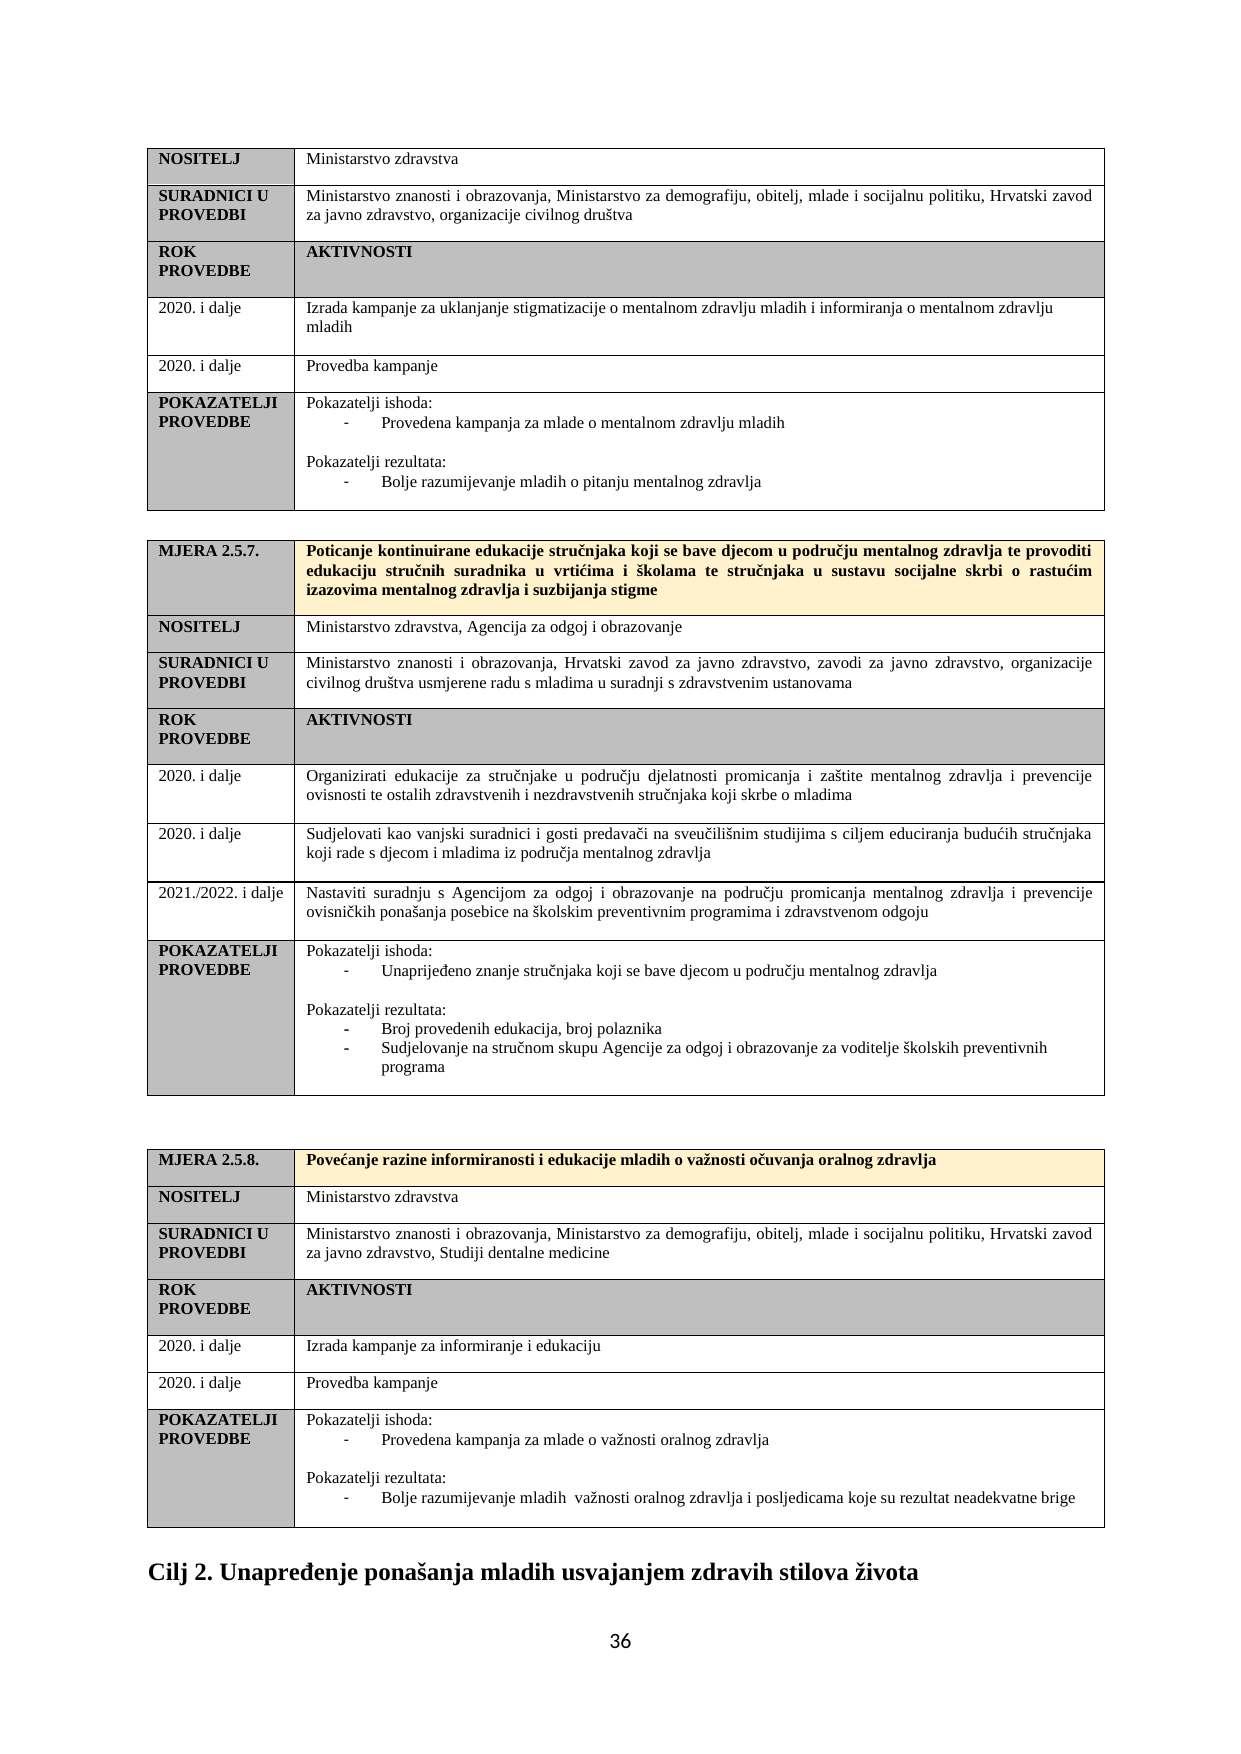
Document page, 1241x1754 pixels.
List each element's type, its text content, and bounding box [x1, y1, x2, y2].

table_cell Ministarstvo zdravstva [295, 1187, 1104, 1223]
table_cell 2020. i dalje [148, 298, 294, 355]
table_cell Ministarstvo zdravstva [295, 149, 1104, 184]
table_cell NOSITELJ [148, 616, 294, 652]
table_cell 2020. i dalje [148, 1336, 294, 1372]
table_cell AKTIVNOSTI [295, 709, 1104, 764]
table_cell Ministarstvo znanosti i obrazovanja, Ministarstvo za demografiju, obitelj, mlade i socijalnu politiku, Hrvatski zavod za javno zdravstvo, organizacije civilnog društva [295, 186, 1104, 241]
table_cell Provedba kampanje [295, 1373, 1104, 1409]
table_header MJERA 2.5.8. [148, 1150, 294, 1186]
table_cell ROK PROVEDBE [148, 709, 294, 764]
table_cell POKAZATELJI PROVEDBE [148, 393, 294, 510]
table_cell 2020. i dalje [148, 765, 294, 823]
table_cell NOSITELJ [148, 149, 294, 184]
table_cell Organizirati edukacije za stručnjake u području djelatnosti promicanja i zaštite mentalnog zdravlja i prevencije ovisnosti te ostalih zdravstvenih i nezdravstvenih stručnjaka koji skrbe o mladima [295, 765, 1104, 823]
table_cell Pokazatelji ishoda: Provedena kampanja za mlade o važnosti oralnog zdravlja Pokazatelji rezultata: Bolje razumijevanje mladih važnosti oralnog zdravlja i posljedicama koje su rezultat neadekvatne brige [295, 1410, 1104, 1527]
table_cell AKTIVNOSTI [295, 1280, 1104, 1335]
table_header Povećanje razine informiranosti i edukacije mladih o važnosti očuvanja oralnog zdravlja [295, 1150, 1104, 1186]
table_cell Pokazatelji ishoda: Unaprijeđeno znanje stručnjaka koji se bave djecom u području mentalnog zdravlja Pokazatelji rezultata: Broj provedenih edukacija, broj polaznika Sudjelovanje na stručnom skupu Agencije za odgoj i obrazovanje za voditelje školskih preventivnih programa [295, 941, 1104, 1095]
table_cell Nastaviti suradnju s Agencijom za odgoj i obrazovanje na području promicanja mentalnog zdravlja i prevencije ovisničkih ponašanja posebice na školskim preventivnim programima i zdravstvenom odgoju [295, 883, 1104, 940]
table_header Poticanje kontinuirane edukacije stručnjaka koji se bave djecom u području mentalnog zdravlja te provoditi edukaciju stručnih suradnika u vrtićima i školama te stručnjaka u sustavu socijalne skrbi o rastućim izazovima mentalnog zdravlja i suzbijanja stigme [295, 541, 1104, 615]
table_cell ROK PROVEDBE [148, 242, 294, 297]
table_cell Pokazatelji ishoda: Provedena kampanja za mlade o mentalnom zdravlju mladih Pokazatelji rezultata: Bolje razumijevanje mladih o pitanju mentalnog zdravlja [295, 393, 1104, 510]
table_cell POKAZATELJI PROVEDBE [148, 941, 294, 1095]
text Cilj 2. Unapređenje ponašanja mladih usvajanjem zdravih stilova života [148, 1557, 1093, 1586]
table_cell Ministarstvo zdravstva, Agencija za odgoj i obrazovanje [295, 616, 1104, 652]
table_cell Ministarstvo znanosti i obrazovanja, Hrvatski zavod za javno zdravstvo, zavodi za javno zdravstvo, organizacije civilnog društva usmjerene radu s mladima u suradnji s zdravstvenim ustanovama [295, 653, 1104, 708]
table_cell 2020. i dalje [148, 1373, 294, 1409]
table_cell POKAZATELJI PROVEDBE [148, 1410, 294, 1527]
table_cell 2020. i dalje [148, 824, 294, 881]
table_cell SURADNICI U PROVEDBI [148, 186, 294, 241]
table_cell 2021./2022. i dalje [148, 883, 294, 940]
table_cell NOSITELJ [148, 1187, 294, 1223]
table_header MJERA 2.5.7. [148, 541, 294, 615]
table_cell 2020. i dalje [148, 356, 294, 392]
table_cell Provedba kampanje [295, 356, 1104, 392]
table_cell SURADNICI U PROVEDBI [148, 653, 294, 708]
table_cell ROK PROVEDBE [148, 1280, 294, 1335]
table_cell Izrada kampanje za uklanjanje stigmatizacije o mentalnom zdravlju mladih i informiranja o mentalnom zdravlju mladih [295, 298, 1104, 355]
table_cell Izrada kampanje za informiranje i edukaciju [295, 1336, 1104, 1372]
table_cell Ministarstvo znanosti i obrazovanja, Ministarstvo za demografiju, obitelj, mlade i socijalnu politiku, Hrvatski zavod za javno zdravstvo, Studiji dentalne medicine [295, 1224, 1104, 1279]
table_cell Sudjelovati kao vanjski suradnici i gosti predavači na sveučilišnim studijima s ciljem educiranja budućih stručnjaka koji rade s djecom i mladima iz područja mentalnog zdravlja [295, 824, 1104, 881]
table_cell AKTIVNOSTI [295, 242, 1104, 297]
table_cell SURADNICI U PROVEDBI [148, 1224, 294, 1279]
